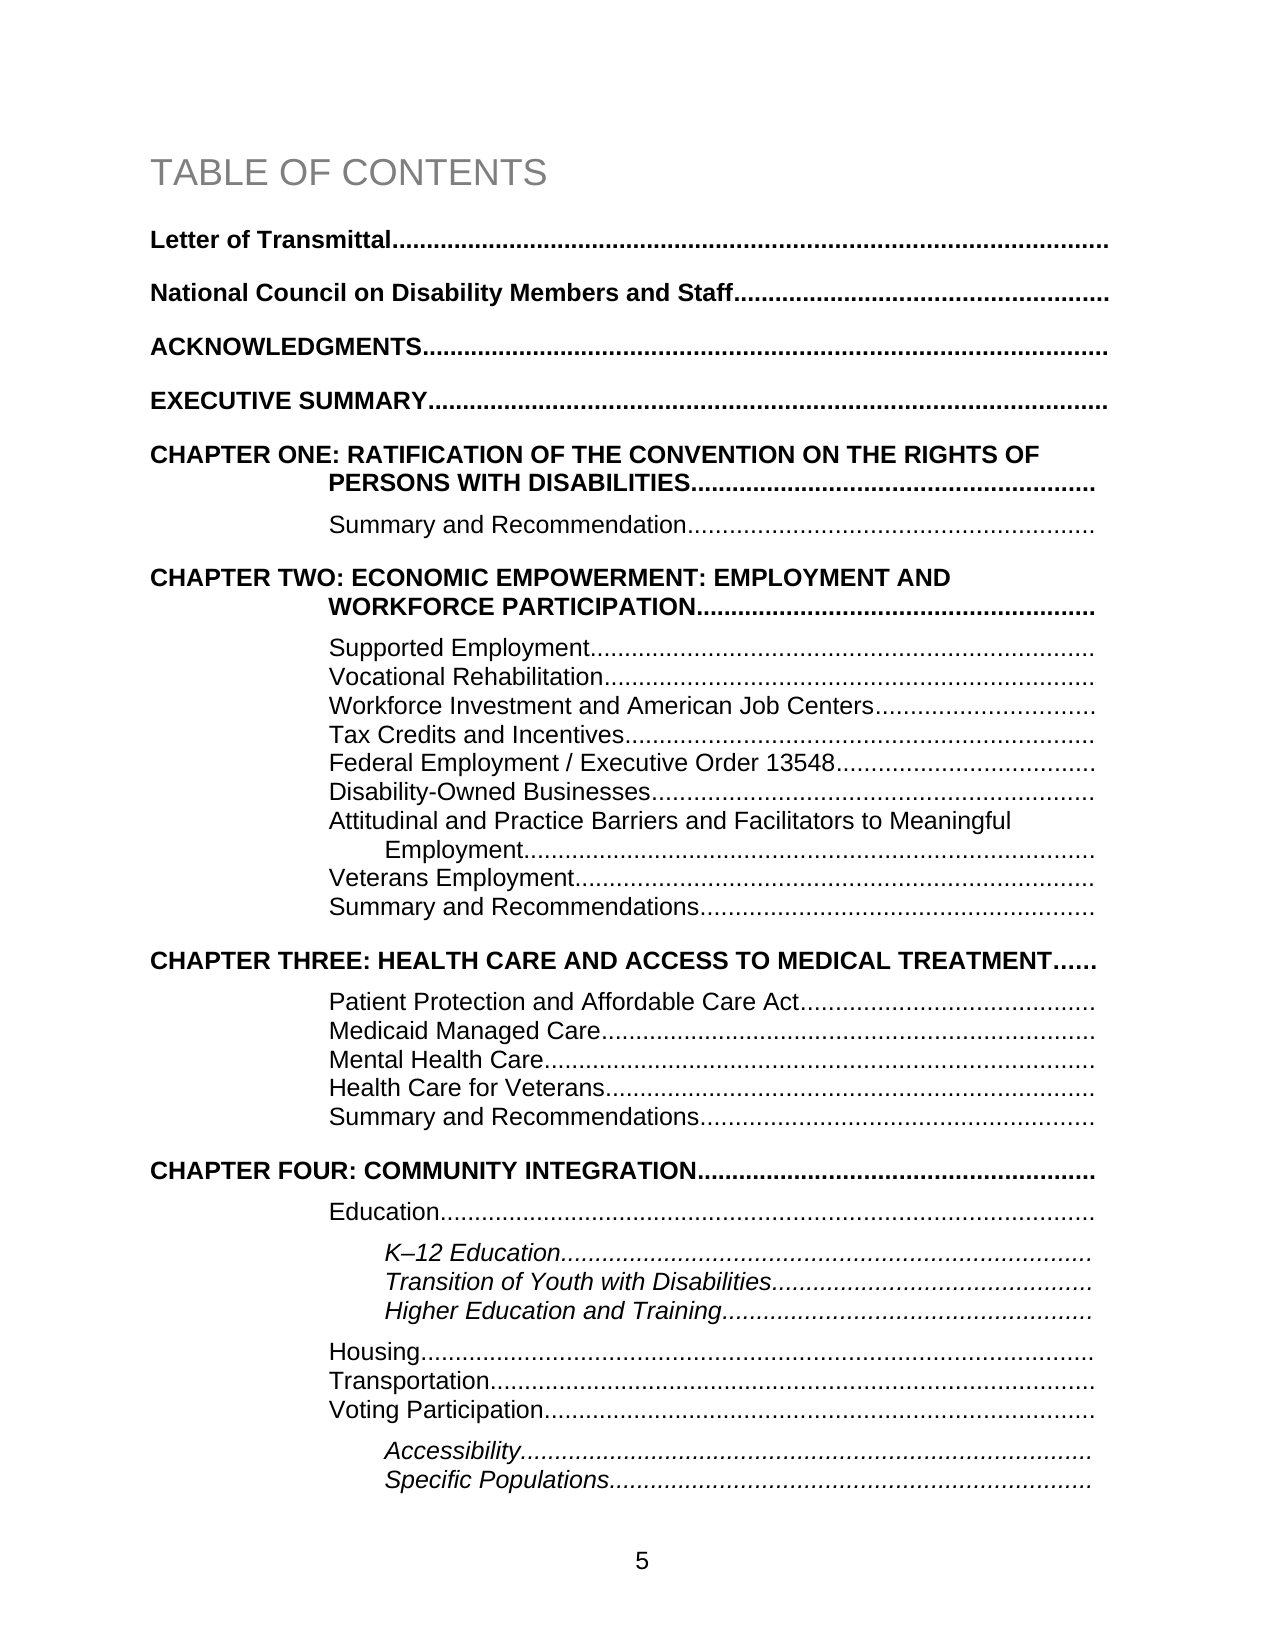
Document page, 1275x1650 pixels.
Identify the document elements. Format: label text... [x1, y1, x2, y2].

text Chapter Three: Health Care and Access to Medical Treatment 43 [150, 946, 1082, 974]
text Medicaid Managed Care 49 [328, 1016, 1082, 1044]
text Accessibility 74 [384, 1436, 1082, 1464]
text Summary and Recommendations 38 [328, 892, 1082, 921]
text EXECUTIVE SUMMARY 7 [150, 386, 1082, 414]
text Chapter Four: Community Integration 61 [150, 1156, 1082, 1184]
text Federal Employment / Executive Order 13548 29 [328, 748, 1082, 777]
text Chapter One: Ratification of the Convention on the Rights of Persons with Disabilities 13 [150, 439, 1082, 497]
text Education 61 [328, 1197, 1082, 1226]
text Transition of Youth with Disabilities 64 [384, 1267, 1082, 1296]
text Specific Populations 75 [384, 1464, 1082, 1493]
text Acknowledgments 4 [150, 332, 1082, 361]
text Mental Health Care 51 [328, 1044, 1082, 1073]
text K–12 Education 62 [384, 1238, 1082, 1267]
text Attitudinal and Practice Barriers and Facilitators to Meaningful Employment 32 [328, 806, 1082, 863]
text TABLE OF CONTENTS [150, 150, 1134, 193]
text Health Care for Veterans 55 [328, 1073, 1082, 1102]
text Tax Credits and Incentives 26 [328, 719, 1082, 748]
text Workforce Investment and American Job Centers 22 [328, 691, 1082, 719]
text Transportation 70 [328, 1366, 1082, 1394]
text Summary and Recommendation 14 [328, 509, 1082, 538]
text Higher Education and Training 65 [384, 1296, 1082, 1324]
text Housing 68 [328, 1337, 1082, 1366]
text Summary and Recommendations 57 [328, 1102, 1082, 1131]
text Vocational Rehabilitation 19 [328, 662, 1082, 691]
text Voting Participation 73 [328, 1394, 1082, 1423]
text Patient Protection and Affordable Care Act 45 [328, 987, 1082, 1016]
text Disability-Owned Businesses 30 [328, 777, 1082, 806]
text Veterans Employment 36 [328, 863, 1082, 892]
text Letter of Transmittal 1 [150, 224, 1082, 253]
text Supported Employment 17 [328, 633, 1082, 662]
text National Council on Disability Members and Staff 3 [150, 278, 1082, 307]
text Chapter Two: Economic Empowerment: Employment and Workforce Participation 15 [150, 563, 1082, 621]
